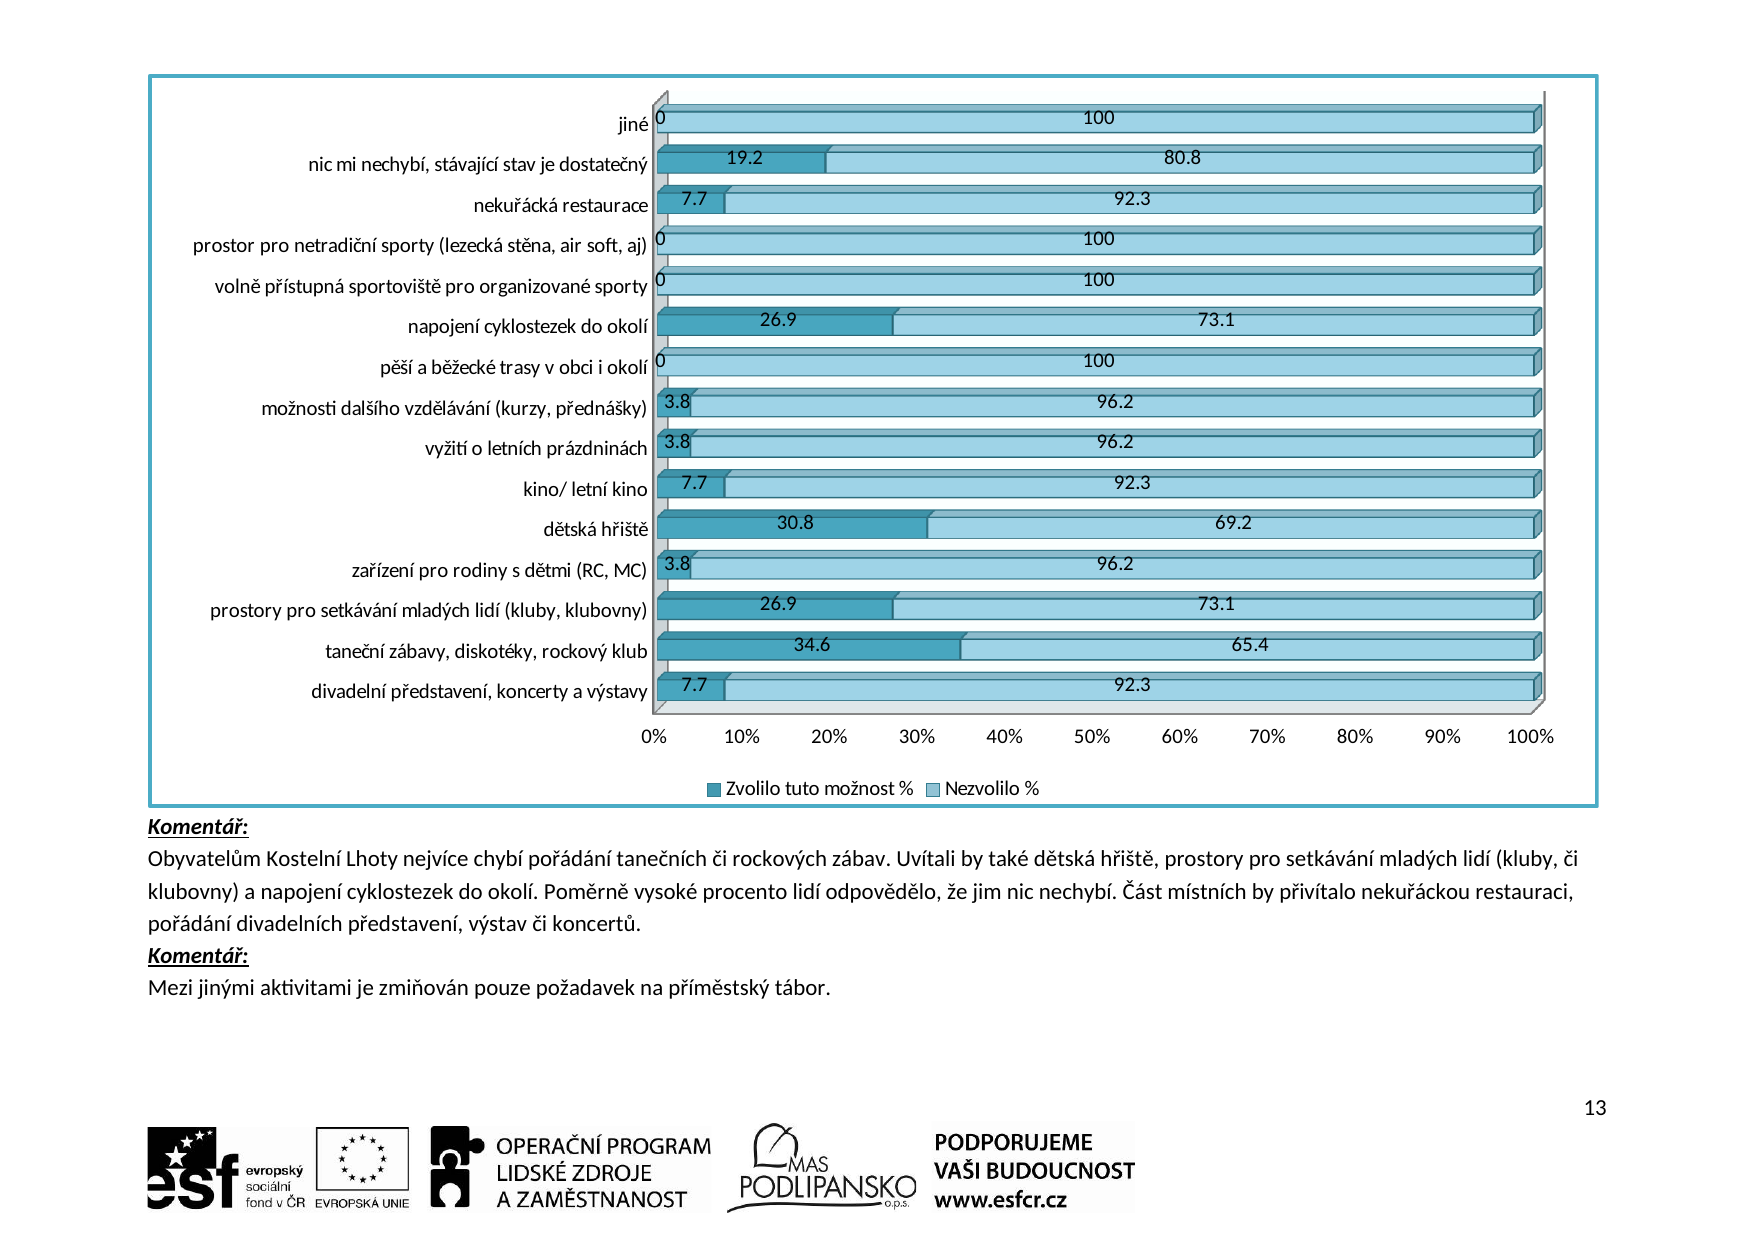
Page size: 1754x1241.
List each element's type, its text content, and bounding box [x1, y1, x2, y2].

picture [427, 1126, 712, 1213]
picture [727, 1123, 917, 1213]
picture [931, 1121, 1135, 1213]
picture [147, 1127, 412, 1213]
text Jaké aktivity či zařízení určená ke sportovním, společenským a oddechovým činnostem Vám v Kostelní Lhotě nejvíce chybí? Odpovídalo 26 respondentů, každý z dotazovaných označil maximálně tři odpovědi Komentář: Obyvatelům Kostelní Lhoty nejvíce chybí pořádání tanečních či rockových zábav. Uvítali by také dětská hřiště, prostory pro setkávání mladých lidí (kluby, či klubovny) a napojení cyklostezek do okolí. Poměrně vysoké procento lidí odpovědělo, že jim nic nechybí. Část místních by přivítalo nekuřáckou restauraci, pořádání divadelních představení, výstav či koncertů. Komentář: Mezi jinými aktivitami je zmiňován pouze požadavek na příměstský tábor. [148, 808, 1595, 1001]
